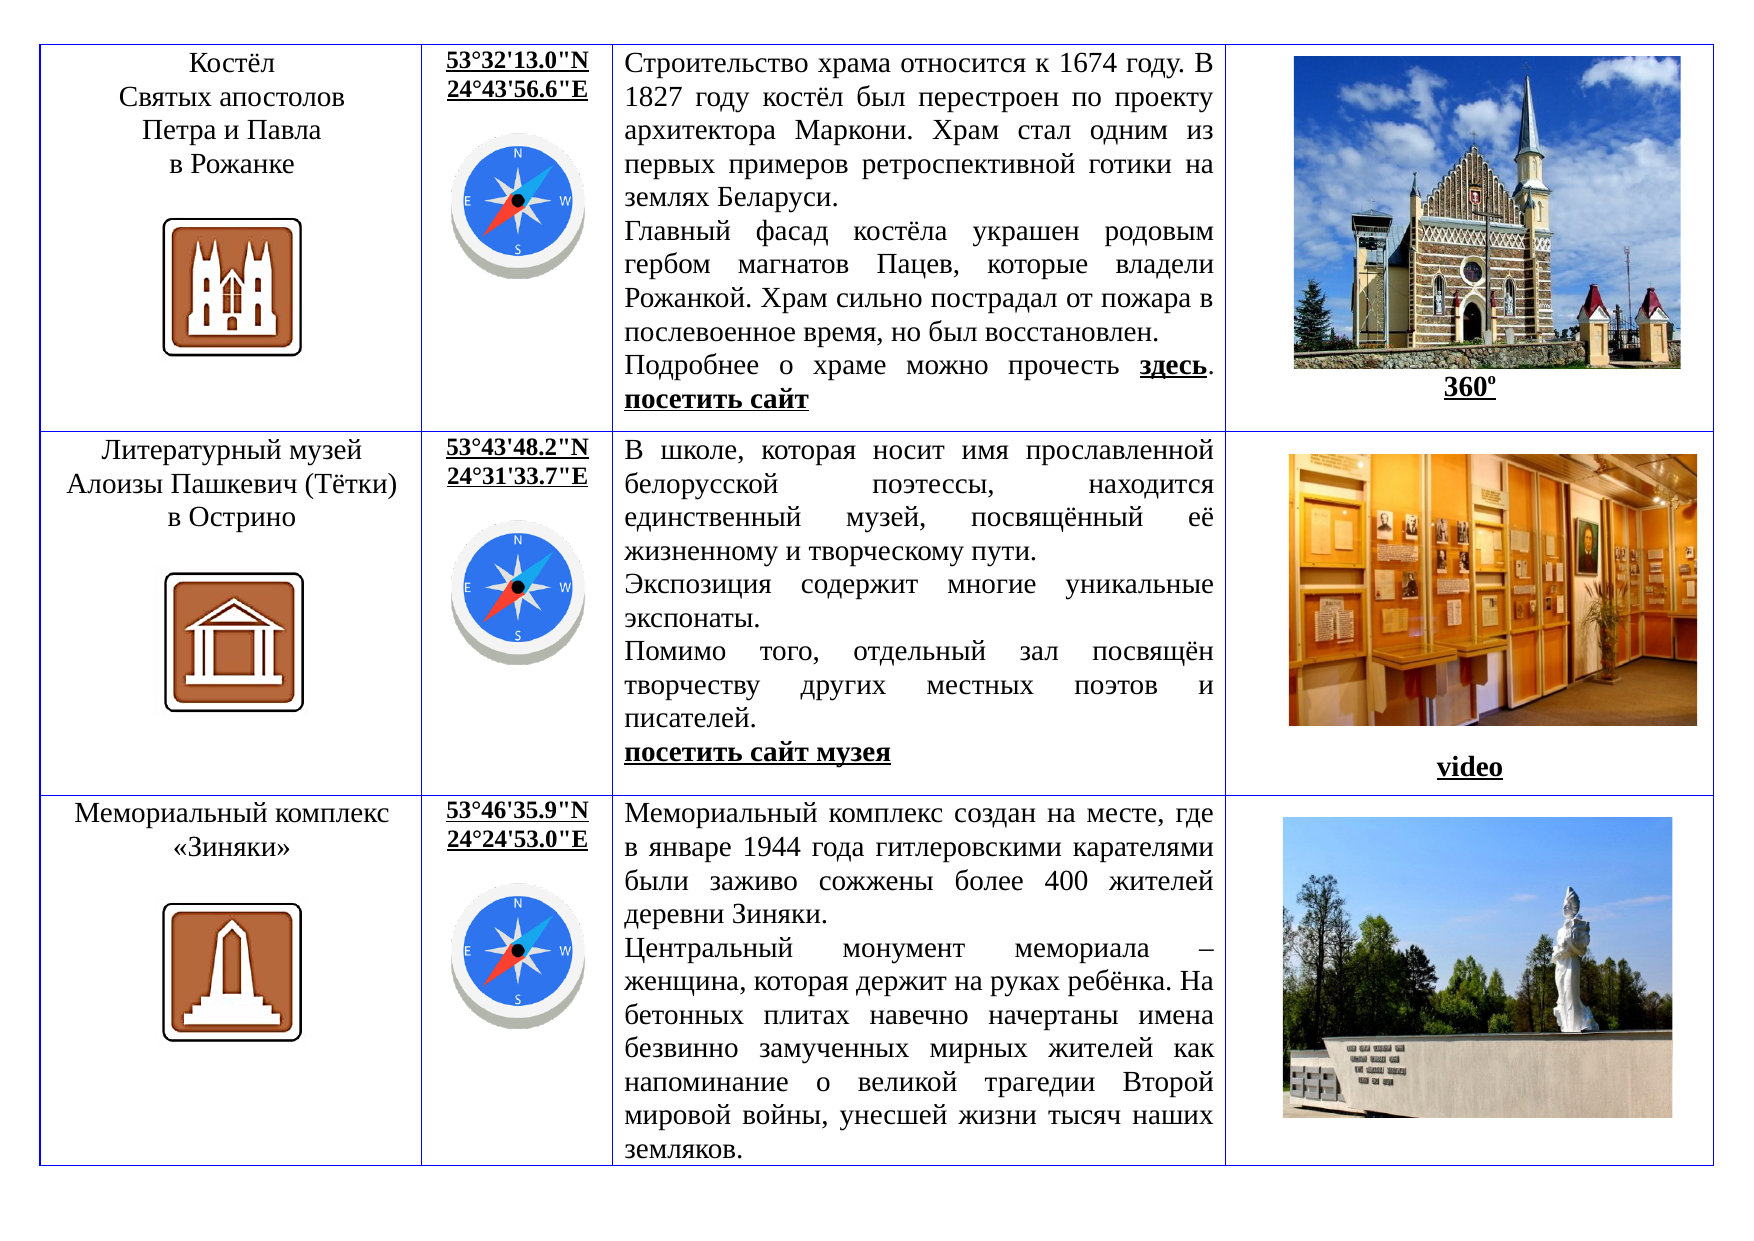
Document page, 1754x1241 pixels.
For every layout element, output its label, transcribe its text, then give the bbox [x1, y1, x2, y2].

picture [156, 896, 308, 1045]
table_cell Строительство храма относится к 1674 году. В 1827 году костёл был перестроен по проекту архитектора Маркони. Храм стал одним из первых примеров ретроспективной готики на землях Беларуси. Главный фасад костёла украшен родовым гербом магнатов Пацев, которые владели Рожанкой. Храм сильно пострадал от пожара в послевоенное время, но был восстановлен. Подробнее о храме можно прочесть здесь. посетить сайт [613, 45, 1225, 431]
table_cell Костёл Святых апостолов Петра и Павла в Рожанке [41, 45, 421, 431]
picture [1288, 454, 1698, 726]
picture [443, 518, 592, 667]
table_cell 53°46'35.9"N 24°24'53.0"E [422, 796, 612, 1164]
table_cell [1226, 796, 1713, 1164]
picture [443, 881, 592, 1031]
picture [1293, 56, 1681, 369]
picture [1282, 817, 1673, 1118]
picture [443, 131, 592, 281]
table_cell В школе, которая носит имя прославленной белорусской поэтессы, находится единственный музей, посвящённый её жизненному и творческому пути. Экспозиция содержит многие уникальные экспонаты. Помимо того, отдельный зал посвящён творчеству других местных поэтов и писателей. посетить сайт музея [613, 432, 1225, 794]
picture [153, 566, 311, 717]
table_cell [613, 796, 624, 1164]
table_cell Мемориальный комплекс «Зиняки» [41, 796, 421, 1164]
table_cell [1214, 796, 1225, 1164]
table_cell 53°32'13.0"N 24°43'56.6"E [422, 45, 612, 431]
table_cell Литературный музей Алоизы Пашкевич (Тётки) в Острино [41, 432, 421, 794]
table_cell 53°43'48.2"N 24°31'33.7"E [422, 432, 612, 794]
picture [158, 213, 306, 362]
